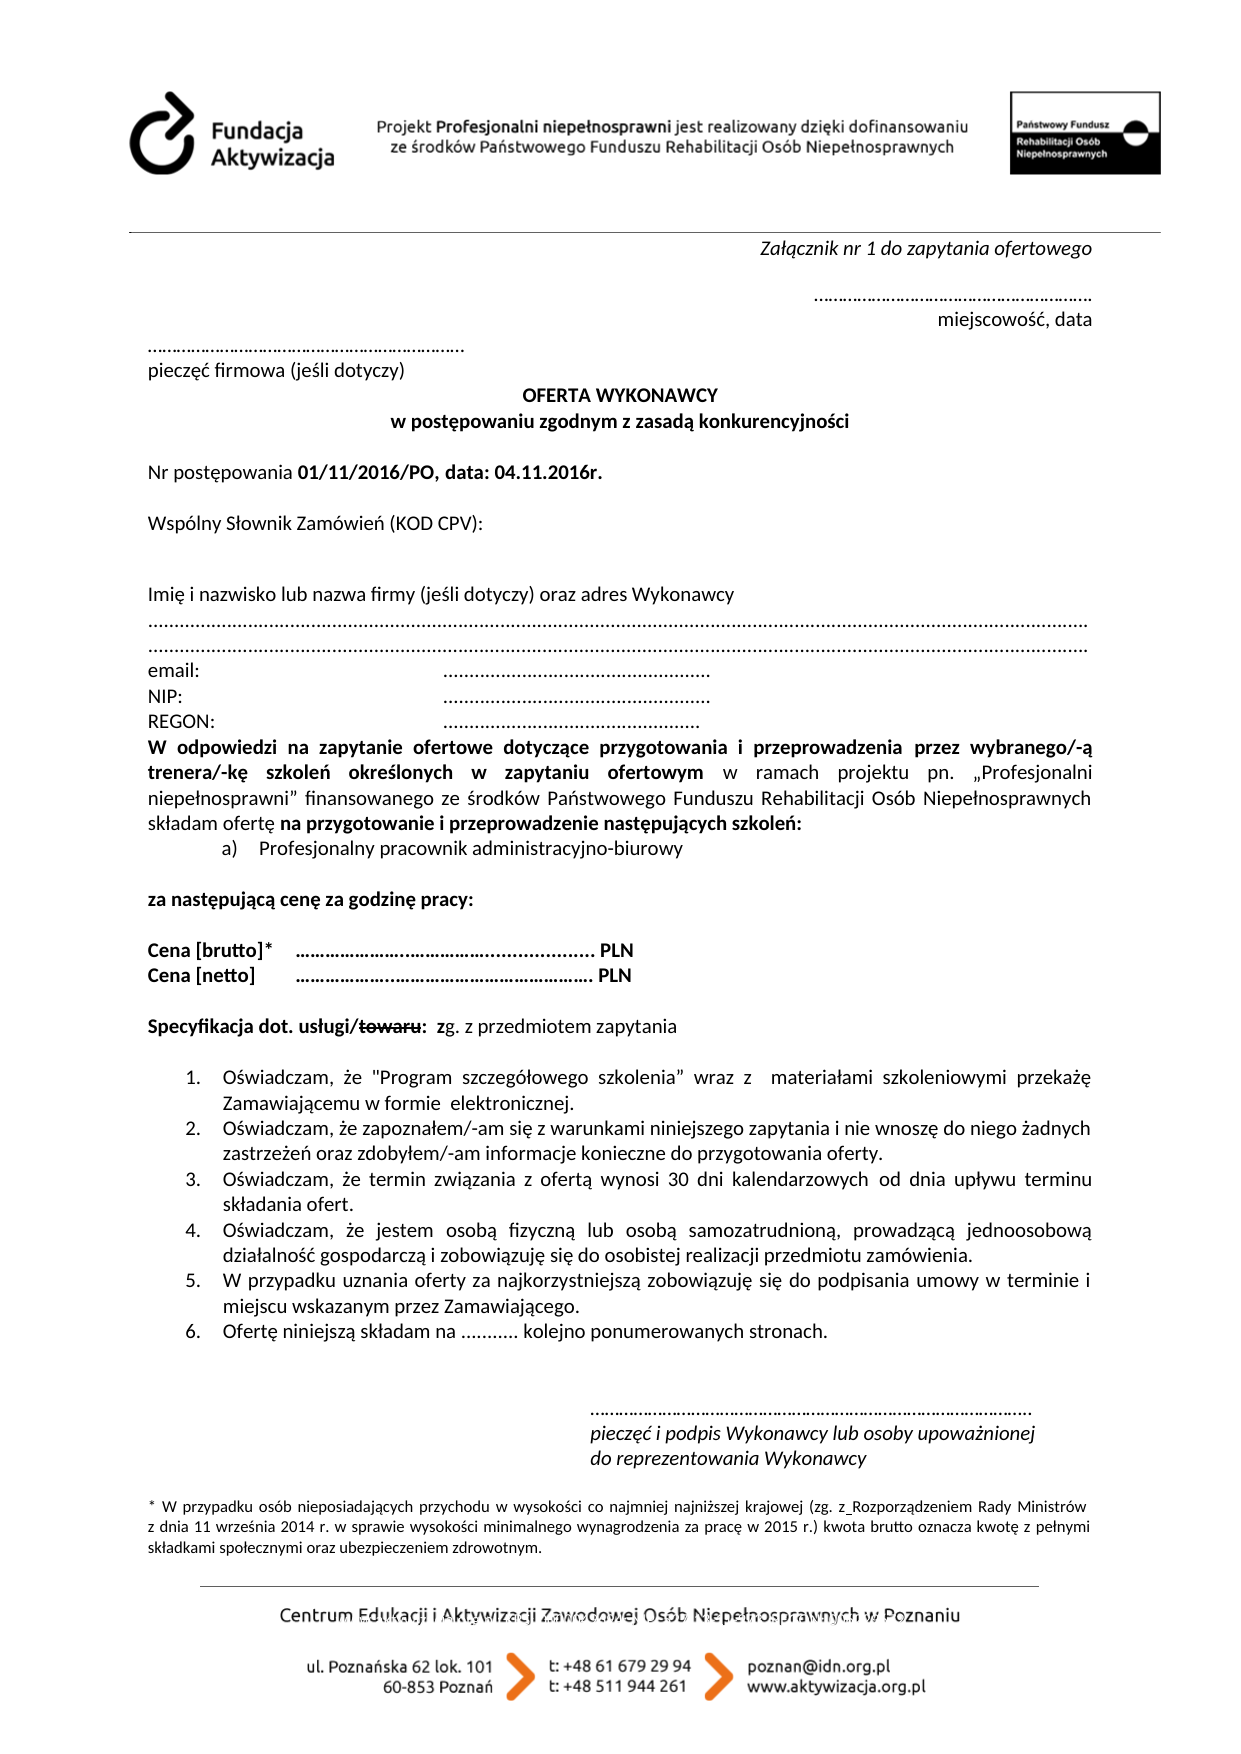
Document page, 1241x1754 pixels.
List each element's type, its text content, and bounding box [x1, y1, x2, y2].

text OFERTA WYKONAWCY [148, 383, 1093, 408]
text pieczęć i podpis Wykonawcy lub osoby upoważnionej [516, 1420, 1093, 1446]
text do reprezentowania Wykonawcy [516, 1446, 1093, 1471]
text ................................................................................................................................................................................... [148, 607, 1093, 632]
text NIP: ................................................... [148, 683, 1093, 708]
text email: ................................................... [148, 658, 1093, 683]
text Załącznik nr 1 do zapytania ofertowego [148, 235, 1093, 260]
text …………………………………………………. [148, 281, 1093, 306]
list Oświadczam, że "Program szczegółowego szkolenia” wraz z materiałami szkoleniowymi przekażę Zamawiającemu w formie elektronicznej. [185, 1064, 1093, 1115]
text pieczęć firmowa (jeśli dotyczy) [148, 357, 1093, 383]
text * W przypadku osób nieposiadających przychodu w wysokości co najmniej najniższej krajowej (zg. z Rozporządzeniem Rady Ministrów z dnia 11 września 2014 r. w sprawie wysokości minimalnego wynagrodzenia za pracę w 2015 r.) kwota brutto oznacza kwotę z pełnymi składkami społecznymi oraz ubezpieczeniem zdrowotnym. [148, 1496, 1093, 1557]
list Ofertę niniejszą składam na ........... kolejno ponumerowanych stronach. [185, 1318, 1093, 1344]
text W odpowiedzi na zapytanie ofertowe dotyczące przygotowania i przeprowadzenia przez wybranego/-ą trenera/-kę szkoleń określonych w zapytaniu ofertowym w ramach projektu pn. „Profesjonalni niepełnosprawni” finansowanego ze środków Państwowego Funduszu Rehabilitacji Osób Niepełnosprawnych składam ofertę na przygotowanie i przeprowadzenie następujących szkoleń: [148, 734, 1093, 836]
list Oświadczam, że jestem osobą fizyczną lub osobą samozatrudnioną, prowadzącą jednoosobową działalność gospodarczą i zobowiązuję się do osobistej realizacji przedmiotu zamówienia. [185, 1217, 1093, 1268]
list W przypadku uznania oferty za najkorzystniejszą zobowiązuję się do podpisania umowy w terminie i miejscu wskazanym przez Zamawiającego. [185, 1268, 1093, 1318]
text Specyfikacja dot. usługi/towaru: zg. z przedmiotem zapytania [148, 1013, 1093, 1039]
picture [25, 36, 1241, 234]
picture [200, 1586, 1040, 1732]
text ................................................................................................................................................................................... [148, 632, 1093, 658]
text Cena [brutto]* …………………..…………….................... PLN [148, 937, 1093, 963]
text Nr postępowania 01/11/2016/PO, data: 04.11.2016r. [148, 459, 1093, 484]
list Oświadczam, że zapoznałem/-am się z warunkami niniejszego zapytania i nie wnoszę do niego żadnych zastrzeżeń oraz zdobyłem/-am informacje konieczne do przygotowania oferty. [185, 1115, 1093, 1166]
text za następującą cenę za godzinę pracy: [148, 886, 1093, 912]
text ……………………………………………………………………………….. [516, 1395, 1093, 1420]
text Imię i nazwisko lub nazwa firmy (jeśli dotyczy) oraz adres Wykonawcy [148, 581, 1093, 607]
text w postępowaniu zgodnym z zasadą konkurencyjności [148, 408, 1093, 433]
text REGON: ................................................. [148, 708, 1093, 734]
text ………………………………………………………… [148, 332, 1093, 357]
text Wspólny Słownik Zamówień (KOD CPV): [148, 510, 1093, 535]
list Profesjonalny pracownik administracyjno-biurowy [221, 836, 1093, 861]
list Oświadczam, że termin związania z ofertą wynosi 30 dni kalendarzowych od dnia upływu terminu składania ofert. [185, 1166, 1093, 1217]
text Cena [netto] ………………..…………………………………. PLN [148, 963, 1093, 988]
text miejscowość, data [148, 306, 1093, 332]
